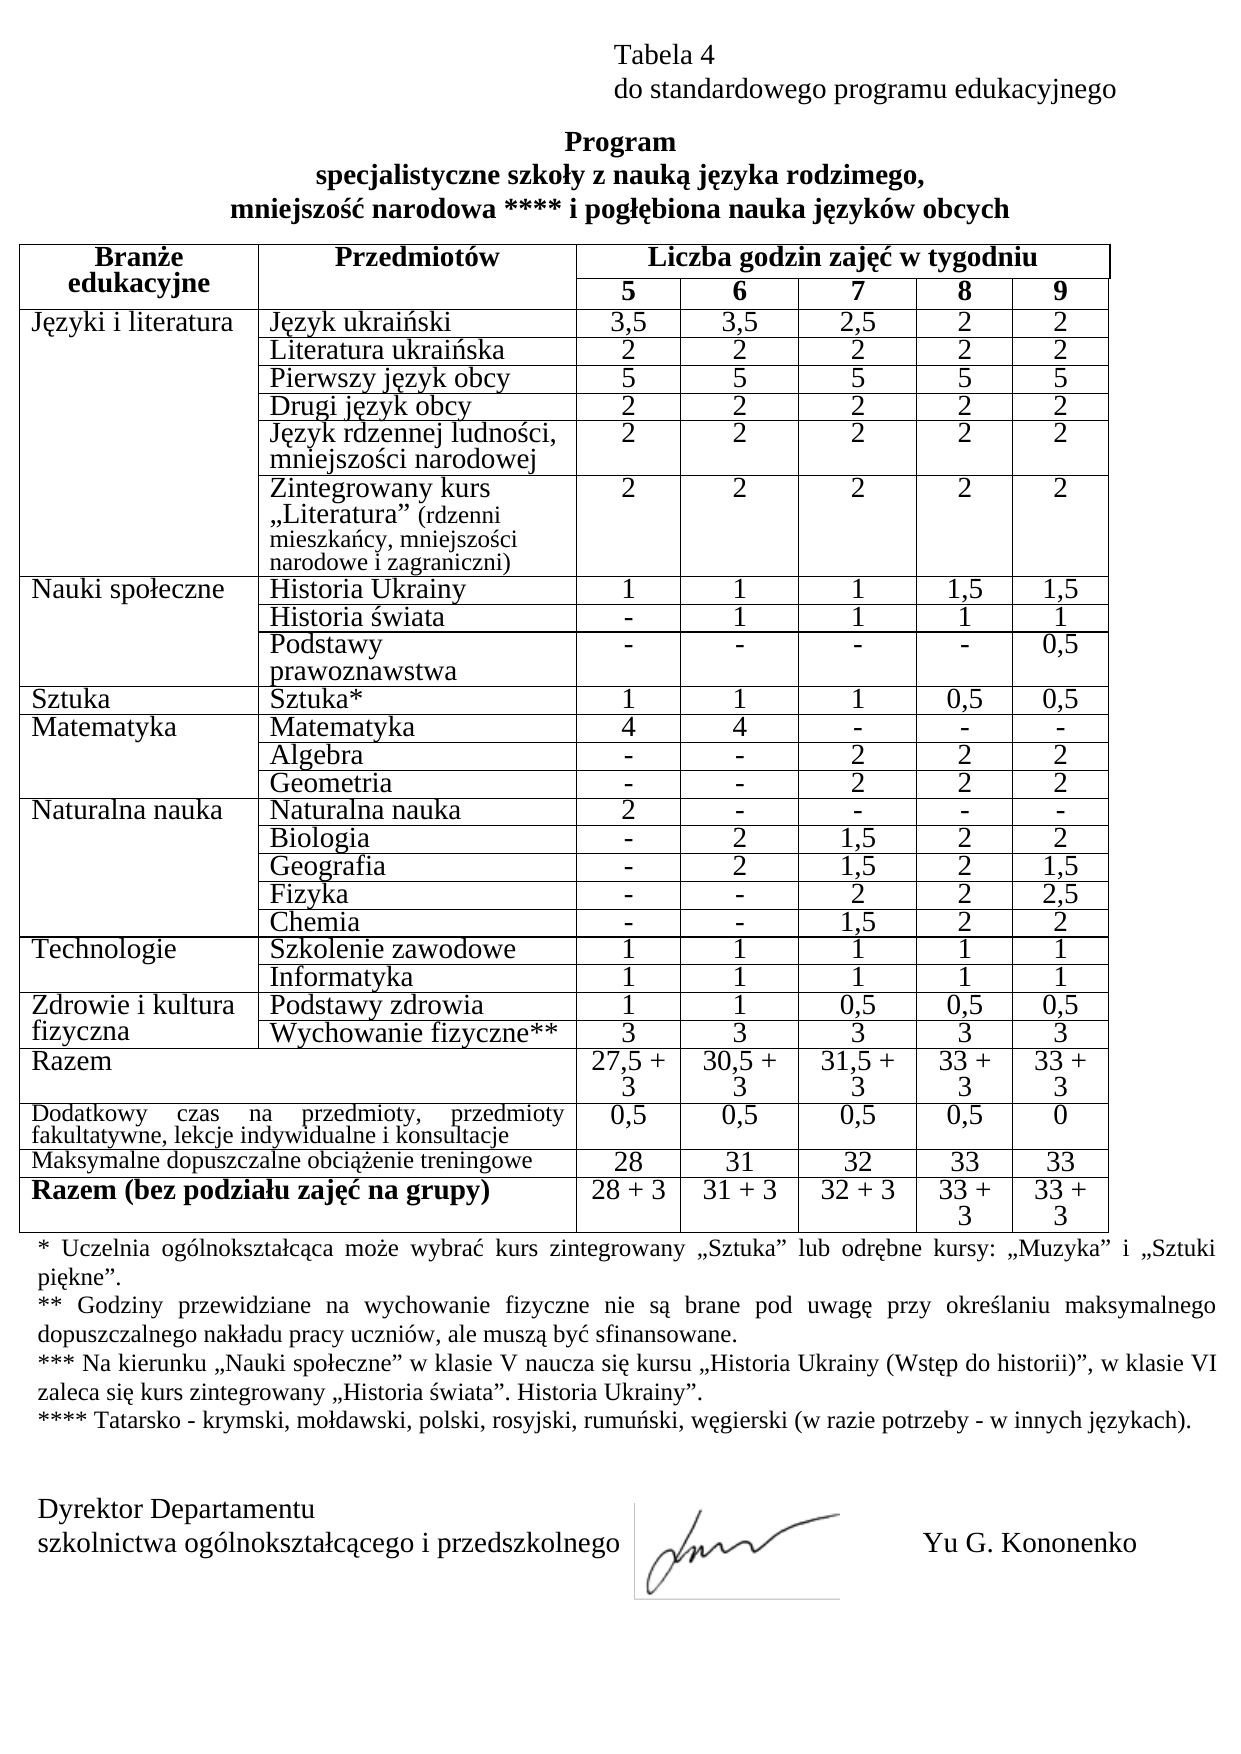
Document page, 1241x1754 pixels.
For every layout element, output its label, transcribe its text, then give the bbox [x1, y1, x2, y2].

table_cell 1 [799, 687, 916, 714]
table_cell Wychowanie fizyczne** [259, 1021, 576, 1048]
table_cell 2 [577, 476, 680, 576]
table_cell 2 [577, 799, 680, 825]
text specjalistyczne szkoły z nauką języka rodzimego, [37, 157, 1203, 191]
table_cell 2 [681, 476, 798, 576]
table_cell 2 [799, 771, 916, 797]
table_cell 1,5 [799, 910, 916, 936]
table_cell 1 [681, 605, 798, 631]
table_cell 4 [577, 715, 680, 742]
table_cell 2 [681, 421, 798, 475]
text mniejszość narodowa **** i pogłębiona nauka języków obcych [37, 191, 1203, 224]
table_cell 33 + 3 [1013, 1049, 1108, 1102]
text Dyrektor Departamentu [37, 1492, 1203, 1525]
text * Uczelnia ogólnokształcąca może wybrać kurs zintegrowany „Sztuka” lub odrębne kursy: „Muzyka” i „Sztuki piękne”. [37, 1233, 1218, 1290]
table_cell Maksymalne dopuszczalne obciążenie treningowe [20, 1150, 576, 1177]
table_cell Biologia [259, 826, 576, 853]
table_cell - [1013, 799, 1108, 825]
table_cell 2 [681, 394, 798, 420]
table_cell Razem [20, 1049, 576, 1102]
table_cell 1 [799, 605, 916, 631]
table_cell 2 [681, 826, 798, 853]
table_cell Geografia [259, 854, 576, 881]
table_cell 0,5 [681, 1104, 798, 1149]
table_cell - [799, 715, 916, 742]
table_cell 1 [1013, 965, 1108, 992]
table_cell - [681, 743, 798, 769]
table_cell Matematyka [20, 715, 258, 797]
table_cell 4 [681, 715, 798, 742]
table_cell 1,5 [1013, 577, 1108, 604]
table_header Liczba godzin zajęć w tygodniu [577, 245, 1109, 278]
table_cell - [917, 799, 1012, 825]
table_cell Informatyka [259, 965, 576, 992]
table_cell Matematyka [259, 715, 576, 742]
table_cell Technologie [20, 938, 258, 992]
table_cell Geometria [259, 771, 576, 797]
table_cell Języki i literatura [20, 310, 258, 576]
table_cell 2 [799, 743, 916, 769]
table_cell 0,5 [1013, 993, 1108, 1020]
table_cell 2 [1013, 338, 1108, 365]
table_cell 3 [681, 1021, 798, 1048]
table_cell 2 [1013, 394, 1108, 420]
table_cell 1 [577, 687, 680, 714]
table_cell - [799, 633, 916, 686]
table_cell 1 [577, 938, 680, 964]
table_cell 31 + 3 [681, 1178, 798, 1232]
table_cell 2 [1013, 826, 1108, 853]
text szkolnictwa ogólnokształcącego i przedszkolnego Yu G. Kononenko [840, 1525, 1203, 1559]
table_cell - [577, 882, 680, 909]
table_cell 1 [681, 938, 798, 964]
table_header Przedmiotów [259, 245, 576, 309]
table_cell 5 [917, 366, 1012, 393]
table_cell - [577, 771, 680, 797]
table_cell Razem (bez podziału zajęć na grupy) [20, 1178, 576, 1232]
table_cell 0,5 [917, 993, 1012, 1020]
table_cell 2 [917, 771, 1012, 797]
table_cell 1 [917, 965, 1012, 992]
table_cell 1 [917, 938, 1012, 964]
text ** Godziny przewidziane na wychowanie fizyczne nie są brane pod uwagę przy określaniu maksymalnego dopuszczalnego nakładu pracy uczniów, ale muszą być sfinansowane. [37, 1290, 1218, 1348]
table_cell 3 [577, 1021, 680, 1048]
text Tabela 4 [613, 37, 1203, 71]
table_cell 0,5 [577, 1104, 680, 1149]
table_cell Historia Ukrainy [259, 577, 576, 604]
text do standardowego programu edukacyjnego [613, 71, 1203, 104]
table_cell 0,5 [1013, 633, 1108, 686]
table_cell 2 [917, 882, 1012, 909]
table_cell 5 [577, 366, 680, 393]
table_cell - [681, 882, 798, 909]
table_cell Drugi język obcy [259, 394, 576, 420]
table_cell Chemia [259, 910, 576, 936]
table_cell - [577, 826, 680, 853]
table_cell 0,5 [1013, 687, 1108, 714]
table_cell Naturalna nauka [259, 799, 576, 825]
table_cell - [917, 715, 1012, 742]
table_cell 32 [799, 1150, 916, 1177]
table_cell Podstawy prawoznawstwa [259, 633, 576, 686]
text *** Na kierunku „Nauki społeczne” w klasie V naucza się kursu „Historia Ukrainy (Wstęp do historii)”, w klasie VI zaleca się kurs zintegrowany „Historia świata”. Historia Ukrainy”. [37, 1348, 1218, 1405]
table_cell 2 [799, 882, 916, 909]
table_cell 32 + 3 [799, 1178, 916, 1232]
table_cell Naturalna nauka [20, 799, 258, 936]
table_cell 2 [917, 421, 1012, 475]
table_cell - [1013, 715, 1108, 742]
table_cell 2 [917, 826, 1012, 853]
table_cell 3 [799, 1021, 916, 1048]
table_cell 27,5 + 3 [577, 1049, 680, 1102]
text szkolnictwa ogólnokształcącego i przedszkolnego Yu G. Kononenko [37, 1525, 633, 1559]
table_cell 2 [1013, 743, 1108, 769]
table_cell Fizyka [259, 882, 576, 909]
table_cell - [681, 910, 798, 936]
table_cell 1 [799, 938, 916, 964]
table_cell 1,5 [799, 826, 916, 853]
table_cell 28 [577, 1150, 680, 1177]
table_cell 1 [917, 605, 1012, 631]
table_cell 2,5 [799, 310, 916, 337]
table_cell 33 + 3 [1013, 1178, 1108, 1232]
table_cell - [577, 910, 680, 936]
table_cell Język rdzennej ludności, mniejszości narodowej [259, 421, 576, 475]
table_cell 1 [577, 965, 680, 992]
table_cell 0,5 [917, 1104, 1012, 1149]
table_cell - [577, 605, 680, 631]
table_cell 3,5 [681, 310, 798, 337]
table_cell Szkolenie zawodowe [259, 938, 576, 964]
table_header Branże edukacyjne [20, 245, 258, 309]
picture [633, 1503, 840, 1601]
table_cell 0 [1013, 1104, 1108, 1149]
table_cell 2 [1013, 771, 1108, 797]
table_cell 5 [799, 366, 916, 393]
table_cell - [577, 743, 680, 769]
table_cell Pierwszy język obcy [259, 366, 576, 393]
table_cell 1 [799, 577, 916, 604]
table_cell 0,5 [799, 993, 916, 1020]
table_cell 2 [1013, 476, 1108, 576]
table_cell Sztuka [20, 687, 258, 714]
table_cell 1 [681, 965, 798, 992]
table_cell 1,5 [1013, 854, 1108, 881]
table_cell 5 [681, 366, 798, 393]
table_cell Nauki społeczne [20, 577, 258, 686]
table_cell 0,5 [917, 687, 1012, 714]
table_cell 2 [917, 394, 1012, 420]
table_cell 33 [1013, 1150, 1108, 1177]
table_cell 2 [577, 394, 680, 420]
table_cell 0,5 [799, 1104, 916, 1149]
table_cell 2 [799, 338, 916, 365]
table_cell 2 [917, 476, 1012, 576]
table_cell Zdrowie i kultura fizyczna [20, 993, 258, 1048]
table_cell 2 [1013, 310, 1108, 337]
table_cell 2 [1013, 910, 1108, 936]
table_cell 2 [1013, 421, 1108, 475]
table_cell Zintegrowany kurs „Literatura” (rdzenni mieszkańcy, mniejszości narodowe i zagraniczni) [259, 476, 576, 576]
table_cell 1 [577, 577, 680, 604]
text Program [37, 124, 1203, 157]
table_cell 2 [917, 910, 1012, 936]
table_cell 1,5 [917, 577, 1012, 604]
table_cell 30,5 + 3 [681, 1049, 798, 1102]
table_cell 1 [681, 687, 798, 714]
table_cell 2 [577, 421, 680, 475]
table_cell 2 [681, 854, 798, 881]
table_cell 3 [917, 1021, 1012, 1048]
table_cell 2 [917, 743, 1012, 769]
table_cell - [799, 799, 916, 825]
table_cell 31,5 + 3 [799, 1049, 916, 1102]
table_cell 33 [917, 1150, 1012, 1177]
table_cell Literatura ukraińska [259, 338, 576, 365]
table_cell Sztuka* [259, 687, 576, 714]
table_cell 9 [1013, 279, 1108, 309]
table_cell 2 [917, 338, 1012, 365]
table_cell Język ukraiński [259, 310, 576, 337]
table_cell Algebra [259, 743, 576, 769]
table_cell 33 + 3 [917, 1178, 1012, 1232]
table_cell Historia świata [259, 605, 576, 631]
table_cell 6 [681, 279, 798, 309]
table_cell 1 [799, 965, 916, 992]
table_cell - [917, 633, 1012, 686]
table_cell 1 [1013, 938, 1108, 964]
table_cell 31 [681, 1150, 798, 1177]
table_cell - [681, 633, 798, 686]
table_cell 7 [799, 279, 916, 309]
table_cell 3,5 [577, 310, 680, 337]
table_cell 3 [1013, 1021, 1108, 1048]
table_cell 1 [1013, 605, 1108, 631]
table_cell 1 [681, 993, 798, 1020]
table_cell 2 [799, 421, 916, 475]
table_cell 2 [681, 338, 798, 365]
table_cell 2 [799, 394, 916, 420]
table_cell 2 [577, 338, 680, 365]
table_cell 5 [577, 279, 680, 309]
table_cell 1,5 [799, 854, 916, 881]
table_cell - [681, 799, 798, 825]
table_cell 1 [681, 577, 798, 604]
table_cell 28 + 3 [577, 1178, 680, 1232]
table_cell 8 [917, 279, 1012, 309]
table_cell 2,5 [1013, 882, 1108, 909]
table_cell - [577, 633, 680, 686]
table_cell Podstawy zdrowia [259, 993, 576, 1020]
table_cell 2 [917, 854, 1012, 881]
table_cell 1 [577, 993, 680, 1020]
table_cell Dodatkowy czas na przedmioty, przedmioty fakultatywne, lekcje indywidualne i konsultacje [20, 1104, 576, 1149]
table_cell - [681, 771, 798, 797]
table_cell 33 + 3 [917, 1049, 1012, 1102]
table_cell - [577, 854, 680, 881]
table_cell 2 [917, 310, 1012, 337]
text **** Tatarsko - krymski, mołdawski, polski, rosyjski, rumuński, węgierski (w razie potrzeby - w innych językach). [37, 1405, 1218, 1434]
table_cell 5 [1013, 366, 1108, 393]
table_cell 2 [799, 476, 916, 576]
